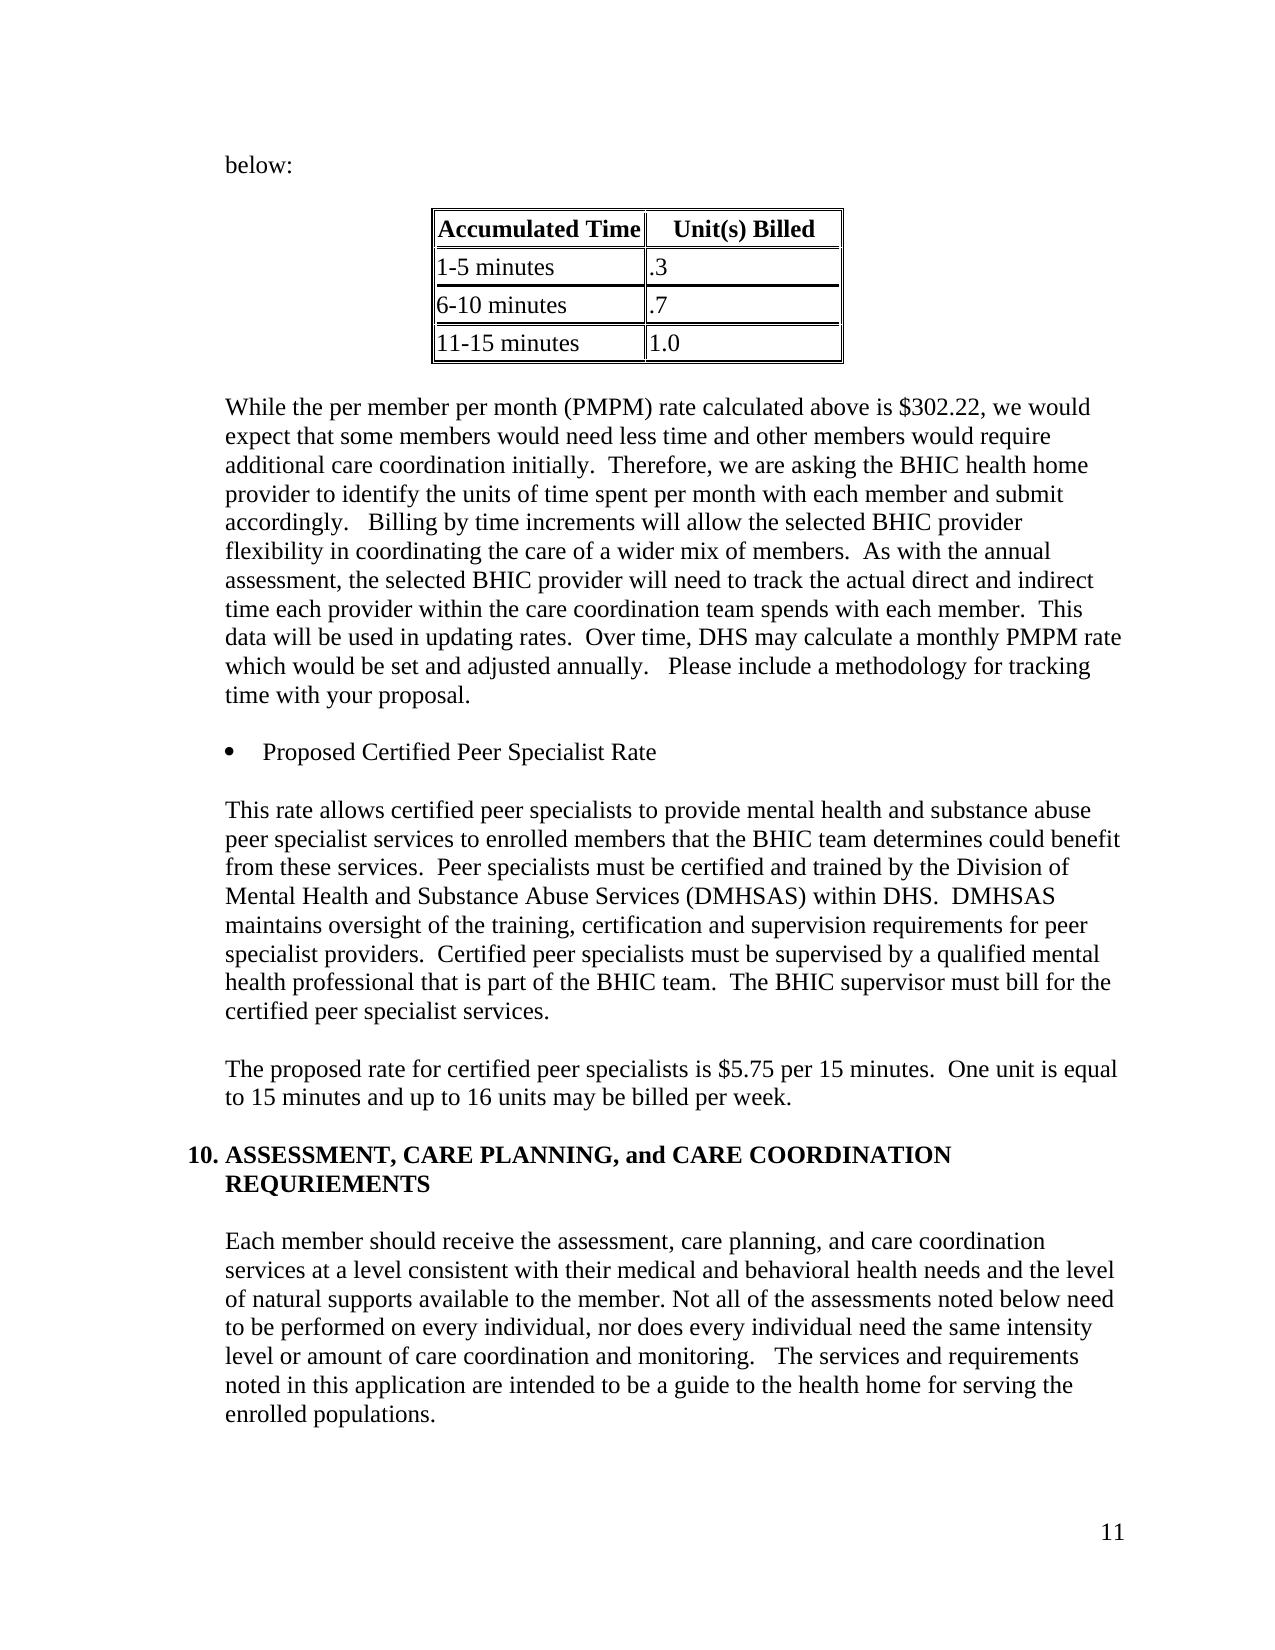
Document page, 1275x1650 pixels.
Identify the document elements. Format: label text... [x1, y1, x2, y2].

table_cell 1.0 [646, 322, 841, 360]
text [225, 150, 1125, 207]
list Proposed Certified Peer Specialist Rate [225, 737, 1125, 766]
text The proposed rate for certified peer specialists is $5.75 per 15 minutes. One unit is equal to 15 minutes and up to 16 units may be billed per week. [225, 1054, 1125, 1111]
text Each member should receive the assessment, care planning, and care coordination services at a level consistent with their medical and behavioral health needs and the level of natural supports available to the member. Not all of the assessments noted below need to be performed on every individual, nor does every individual need the same intensity level or amount of care coordination and monitoring. The services and requirements noted in this application are intended to be a guide to the health home for serving the enrolled populations. [225, 1226, 1125, 1427]
table_cell 6-10 minutes [435, 284, 644, 322]
table_header Accumulated Time [435, 211, 646, 246]
table_header Unit(s) Billed [646, 211, 841, 246]
text While the per member per month (PMPM) rate calculated above is $302.22, we would expect that some members would need less time and other members would require additional care coordination initially. Therefore, we are asking the BHIC health home provider to identify the units of time spent per month with each member and submit accordingly. Billing by time increments will allow the selected BHIC provider flexibility in coordinating the care of a wider mix of members. As with the annual assessment, the selected BHIC provider will need to track the actual direct and indirect time each provider within the care coordination team spends with each member. This data will be used in updating rates. Over time, DHS may calculate a monthly PMPM rate which would be set and adjusted annually. Please include a methodology for tracking time with your proposal. [225, 392, 1125, 709]
table_cell 1-5 minutes [433, 246, 646, 284]
text This rate allows certified peer specialists to provide mental health and substance abuse peer specialist services to enrolled members that the BHIC team determines could benefit from these services. Peer specialists must be certified and trained by the Division of Mental Health and Substance Abuse Services (DMHSAS) within DHS. DMHSAS maintains oversight of the training, certification and supervision requirements for peer specialist providers. Certified peer specialists must be supervised by a qualified mental health professional that is part of the BHIC team. The BHIC supervisor must bill for the certified peer specialist services. [225, 795, 1125, 1025]
list ASSESSMENT, CARE PLANNING, and CARE COORDINATION REQURIEMENTS [187, 1140, 1125, 1197]
table_cell 11-15 minutes [435, 322, 646, 360]
table_cell .7 [647, 284, 841, 322]
table_cell .3 [646, 246, 842, 284]
